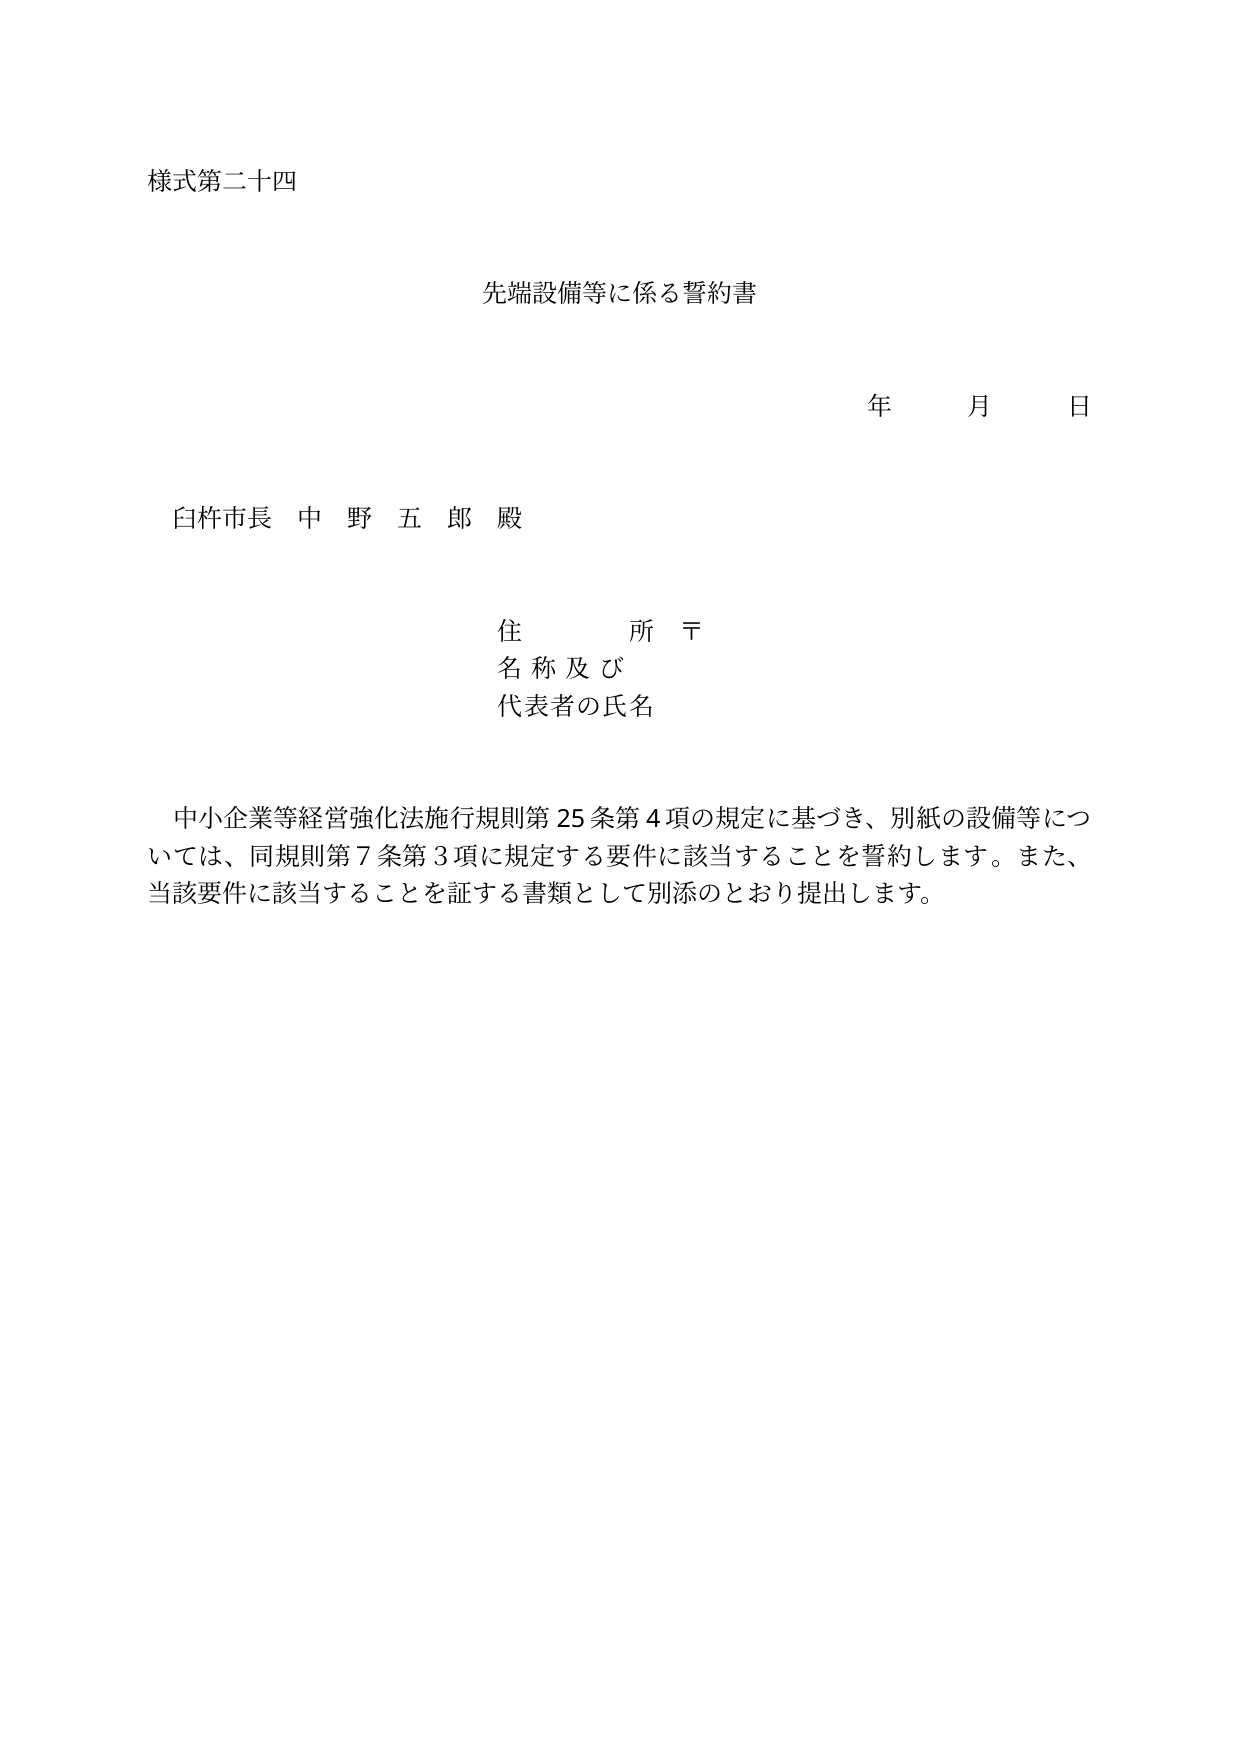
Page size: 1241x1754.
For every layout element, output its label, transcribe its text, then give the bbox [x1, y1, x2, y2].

text 名称及び [498, 648, 1092, 686]
text 様式第二十四 [148, 161, 1092, 198]
text 中小企業等経営強化法施行規則第25条第4項の規定に基づき、別紙の設備等については、同規則第７条第３項に規定する要件に該当することを誓約します。また、当該要件に該当することを証する書類として別添のとおり提出します。 [148, 798, 1092, 911]
text 臼杵市長 中 野 五 郎 殿 [148, 498, 1092, 536]
text 年 月 日 [148, 386, 1092, 423]
text 住 所 〒 [498, 611, 1092, 648]
text 先端設備等に係る誓約書 [148, 273, 1092, 311]
text 代表者の氏名 [498, 686, 1092, 723]
